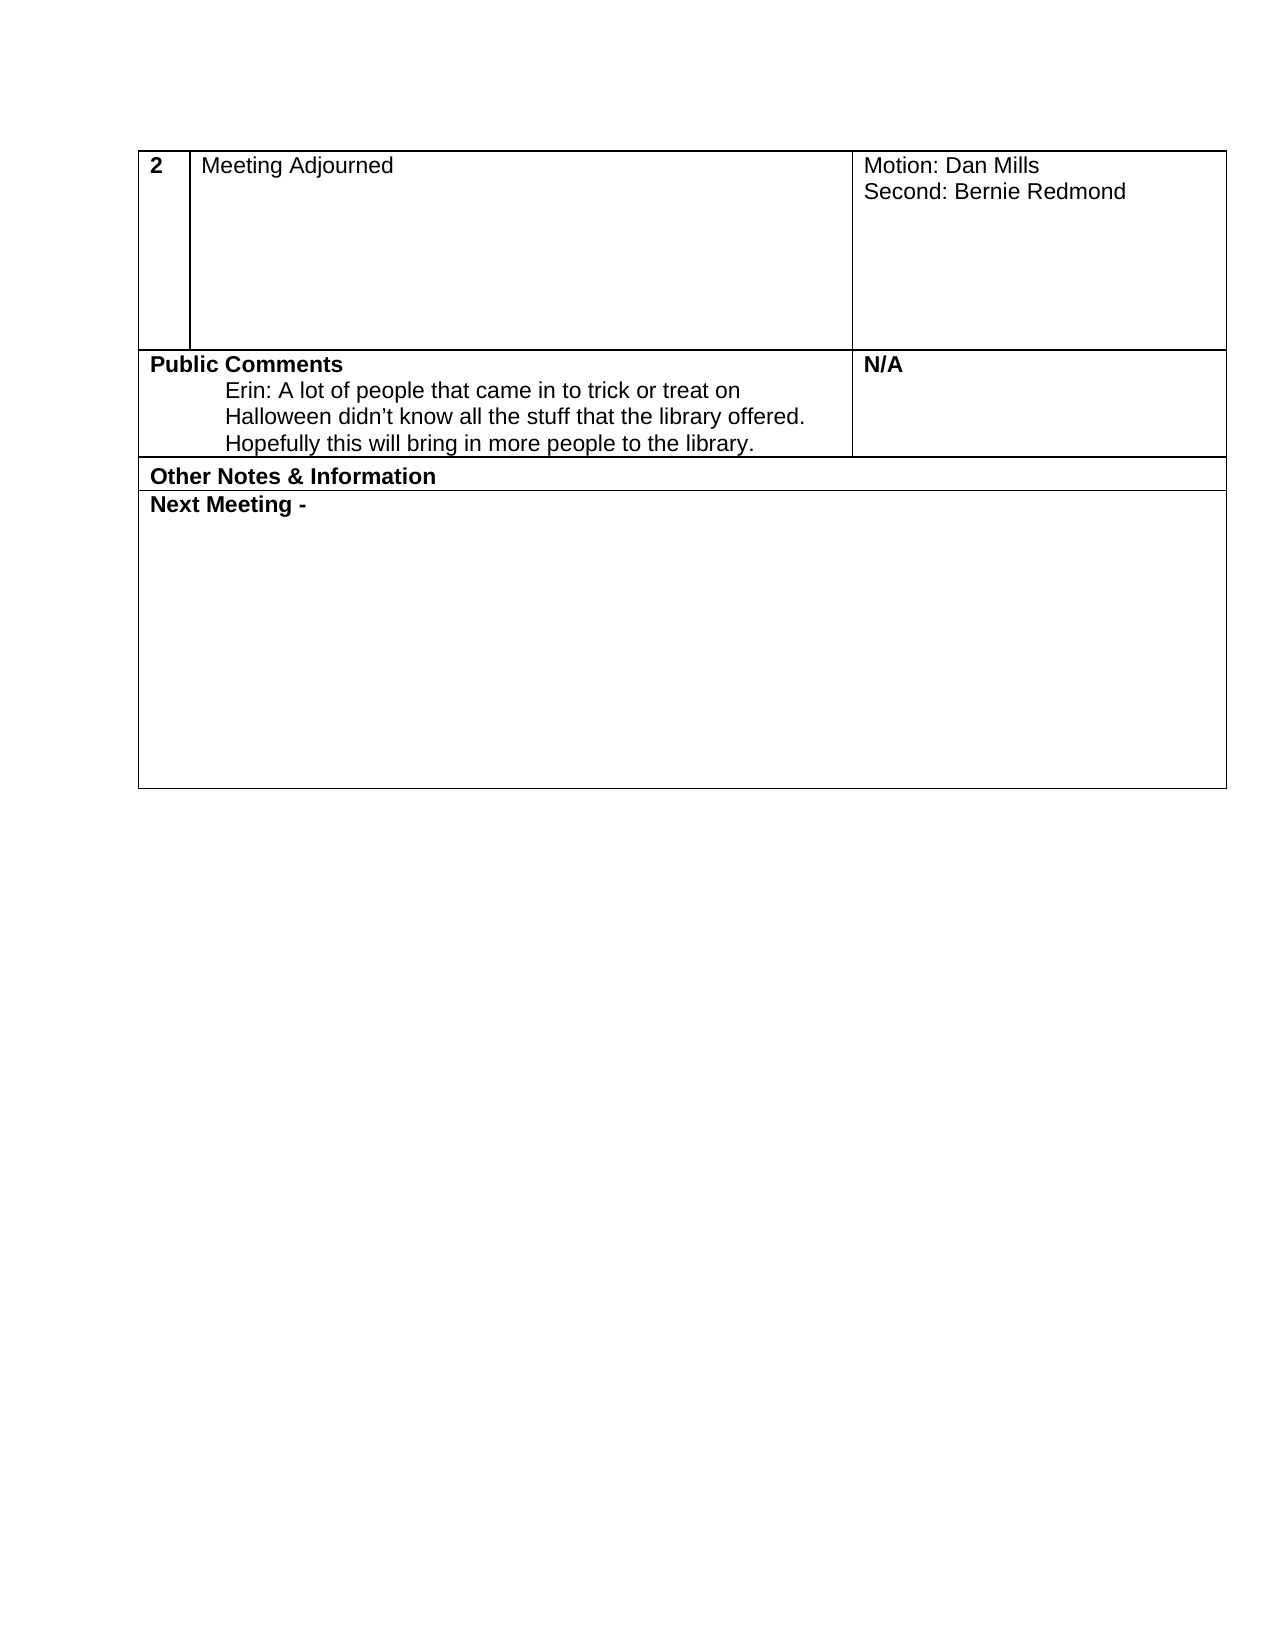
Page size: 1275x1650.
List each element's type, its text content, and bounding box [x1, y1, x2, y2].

table_cell Other Notes & Information [139, 458, 1226, 489]
table_cell N/A [853, 351, 1226, 456]
table_cell Public Comments Erin: A lot of people that came in to trick or treat on Halloween didn’t know all the stuff that the library offered. Hopefully this will bring in more people to the library. [139, 351, 852, 456]
table_cell 2 [139, 152, 189, 349]
table_cell Next Meeting - [139, 491, 1226, 788]
table_cell Motion: Dan Mills Second: Bernie Redmond [853, 152, 1226, 349]
table_cell Meeting Adjourned [191, 152, 852, 349]
